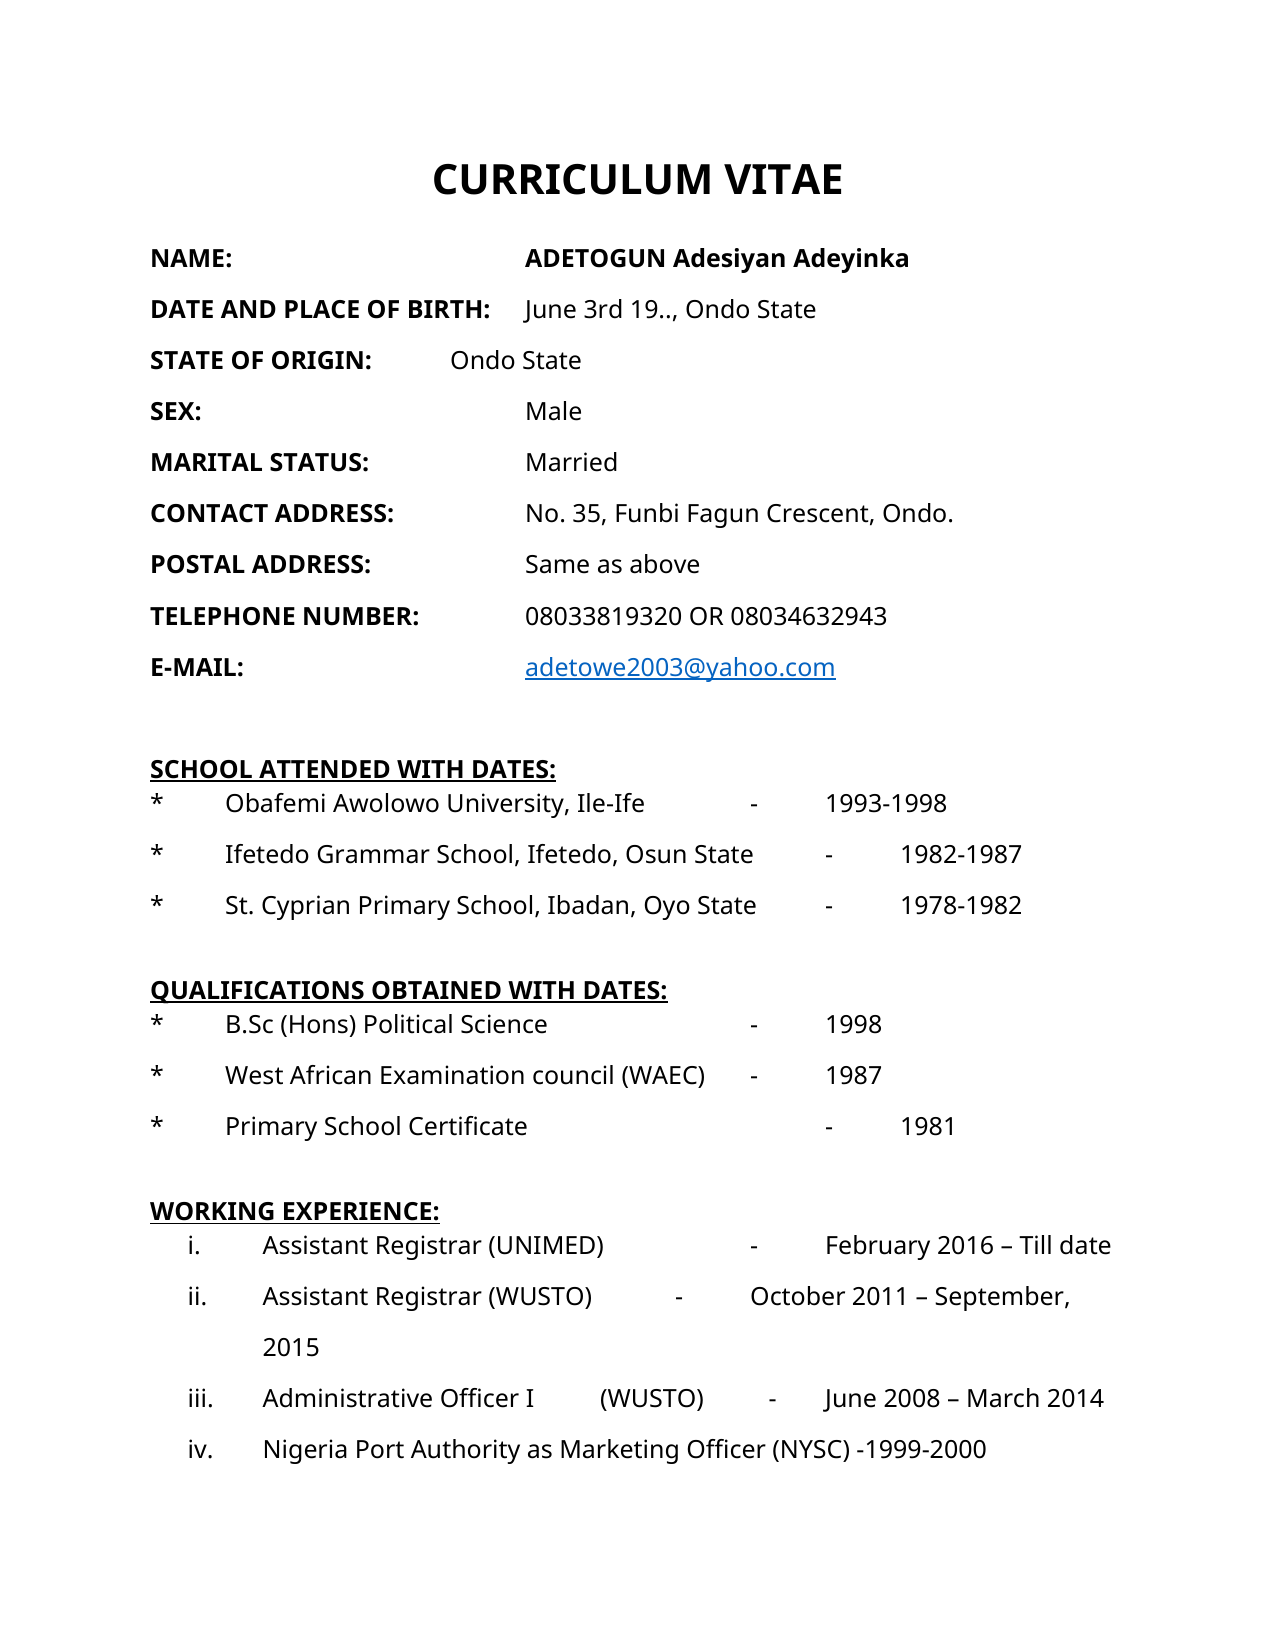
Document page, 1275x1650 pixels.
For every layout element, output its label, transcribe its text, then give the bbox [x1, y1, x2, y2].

text STATE OF ORIGIN: Ondo State [150, 343, 1125, 377]
text WORKING EXPERIENCE: [150, 1194, 1125, 1228]
text MARITAL STATUS: Married [150, 445, 1125, 479]
text CURRICULUM VITAE [150, 150, 1125, 207]
text * West African Examination council (WAEC) - 1987 [150, 1058, 1125, 1092]
text * St. Cyprian Primary School, Ibadan, Oyo State - 1978-1982 [150, 887, 1125, 921]
list Assistant Registrar (UNIMED) - February 2016 – Till date [187, 1228, 1125, 1262]
list Administrative Officer I (WUSTO) - June 2008 – March 2014 [187, 1381, 1125, 1415]
text E-MAIL: adetowe2003@yahoo.com [150, 649, 1125, 683]
text SCHOOL ATTENDED WITH DATES: [150, 751, 1125, 785]
text * Primary School Certificate - 1981 [150, 1109, 1125, 1143]
text * Obafemi Awolowo University, Ile-Ife - 1993-1998 [150, 785, 1125, 819]
list Nigeria Port Authority as Marketing Officer (NYSC) -1999-2000 [187, 1432, 1125, 1466]
text QUALIFICATIONS OBTAINED WITH DATES: [150, 972, 1125, 1007]
text SEX: Male [150, 394, 1125, 428]
list Assistant Registrar (WUSTO) - October 2011 – September, 2015 [187, 1279, 1125, 1364]
text * B.Sc (Hons) Political Science - 1998 [150, 1007, 1125, 1041]
text * Ifetedo Grammar School, Ifetedo, Osun State - 1982-1987 [150, 836, 1125, 870]
text CONTACT ADDRESS: No. 35, Funbi Fagun Crescent, Ondo. [150, 496, 1125, 530]
text NAME: ADETOGUN Adesiyan Adeyinka [150, 241, 1125, 275]
text DATE AND PLACE OF BIRTH: June 3rd 19.., Ondo State [150, 292, 1125, 326]
text TELEPHONE NUMBER: 08033819320 OR 08034632943 [150, 598, 1125, 632]
text POSTAL ADDRESS: Same as above [150, 547, 1125, 581]
